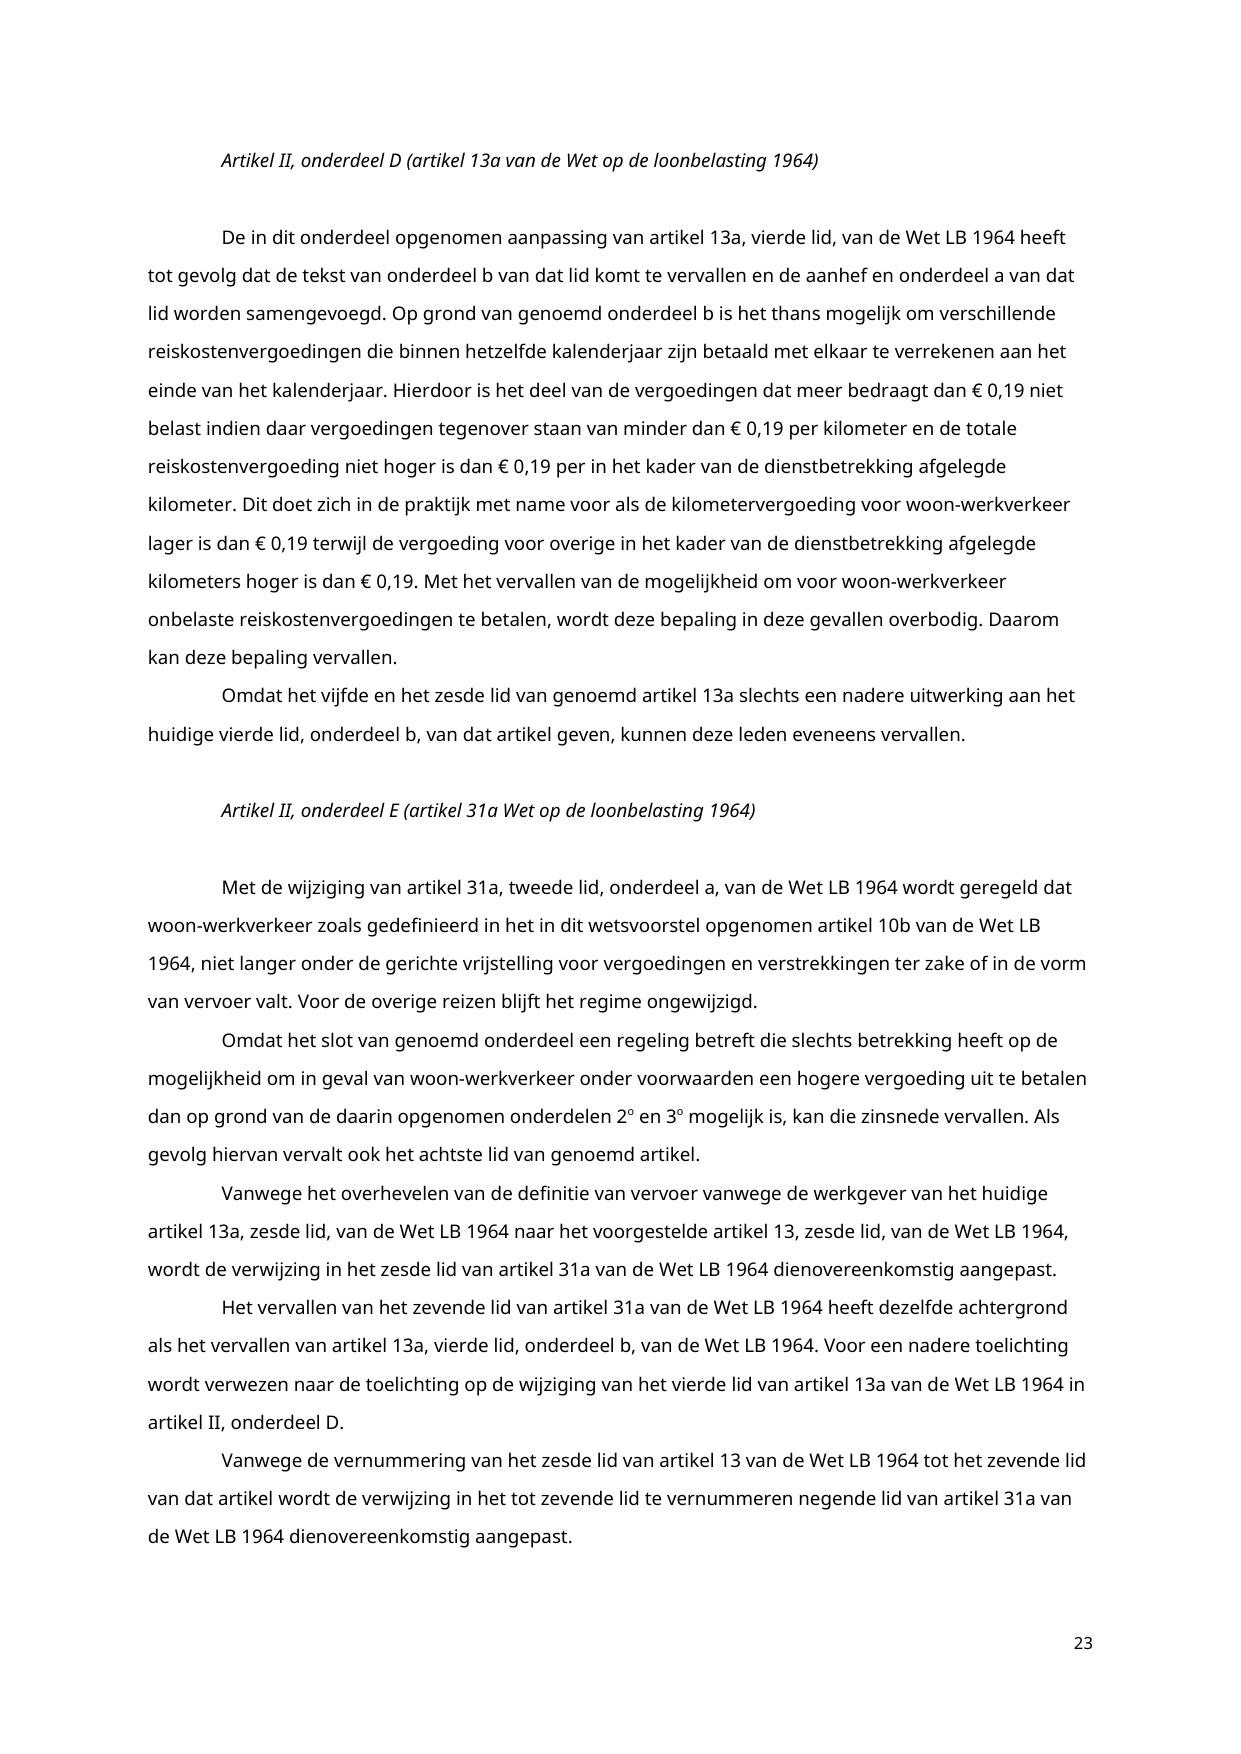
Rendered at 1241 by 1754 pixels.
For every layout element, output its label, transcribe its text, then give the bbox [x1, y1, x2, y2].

text Omdat het slot van genoemd onderdeel een regeling betreft die slechts betrekking heeft op de mogelijkheid om in geval van woon-werkverkeer onder voorwaarden een hogere vergoeding uit te betalen dan op grond van de daarin opgenomen onderdelen 2o en 3o mogelijk is, kan die zinsnede vervallen. Als gevolg hiervan vervalt ook het achtste lid van genoemd artikel. [148, 1027, 1093, 1167]
text Met de wijziging van artikel 31a, tweede lid, onderdeel a, van de Wet LB 1964 wordt geregeld dat woon-werkverkeer zoals gedefinieerd in het in dit wetsvoorstel opgenomen artikel 10b van de Wet LB 1964, niet langer onder de gerichte vrijstelling voor vergoedingen en verstrekkingen ter zake of in de vorm van vervoer valt. Voor de overige reizen blijft het regime ongewijzigd. [148, 874, 1093, 1014]
text Artikel II, onderdeel E (artikel 31a Wet op de loonbelasting 1964) [148, 797, 1093, 823]
text Artikel II, onderdeel D (artikel 13a van de Wet op de loonbelasting 1964) [148, 148, 1093, 173]
text Vanwege het overhevelen van de definitie van vervoer vanwege de werkgever van het huidige artikel 13a, zesde lid, van de Wet LB 1964 naar het voorgestelde artikel 13, zesde lid, van de Wet LB 1964, wordt de verwijzing in het zesde lid van artikel 31a van de Wet LB 1964 dienovereenkomstig aangepast. [148, 1180, 1093, 1282]
text Vanwege de vernummering van het zesde lid van artikel 13 van de Wet LB 1964 tot het zevende lid van dat artikel wordt de verwijzing in het tot zevende lid te vernummeren negende lid van artikel 31a van de Wet LB 1964 dienovereenkomstig aangepast. [148, 1447, 1093, 1549]
text Het vervallen van het zevende lid van artikel 31a van de Wet LB 1964 heeft dezelfde achtergrond als het vervallen van artikel 13a, vierde lid, onderdeel b, van de Wet LB 1964. Voor een nadere toelichting wordt verwezen naar de toelichting op de wijziging van het vierde lid van artikel 13a van de Wet LB 1964 in artikel II, onderdeel D. [148, 1294, 1093, 1435]
text De in dit onderdeel opgenomen aanpassing van artikel 13a, vierde lid, van de Wet LB 1964 heeft tot gevolg dat de tekst van onderdeel b van dat lid komt te vervallen en de aanhef en onderdeel a van dat lid worden samengevoegd. Op grond van genoemd onderdeel b is het thans mogelijk om verschillende reiskostenvergoedingen die binnen hetzelfde kalenderjaar zijn betaald met elkaar te verrekenen aan het einde van het kalenderjaar. Hierdoor is het deel van de vergoedingen dat meer bedraagt dan € 0,19 niet belast indien daar vergoedingen tegenover staan van minder dan € 0,19 per kilometer en de totale reiskostenvergoeding niet hoger is dan € 0,19 per in het kader van de dienstbetrekking afgelegde kilometer. Dit doet zich in de praktijk met name voor als de kilometervergoeding voor woon-werkverkeer lager is dan € 0,19 terwijl de vergoeding voor overige in het kader van de dienstbetrekking afgelegde kilometers hoger is dan € 0,19. Met het vervallen van de mogelijkheid om voor woon-werkverkeer onbelaste reiskostenvergoedingen te betalen, wordt deze bepaling in deze gevallen overbodig. Daarom kan deze bepaling vervallen. [148, 224, 1093, 670]
text Omdat het vijfde en het zesde lid van genoemd artikel 13a slechts een nadere uitwerking aan het huidige vierde lid, onderdeel b, van dat artikel geven, kunnen deze leden eveneens vervallen. [148, 683, 1093, 747]
